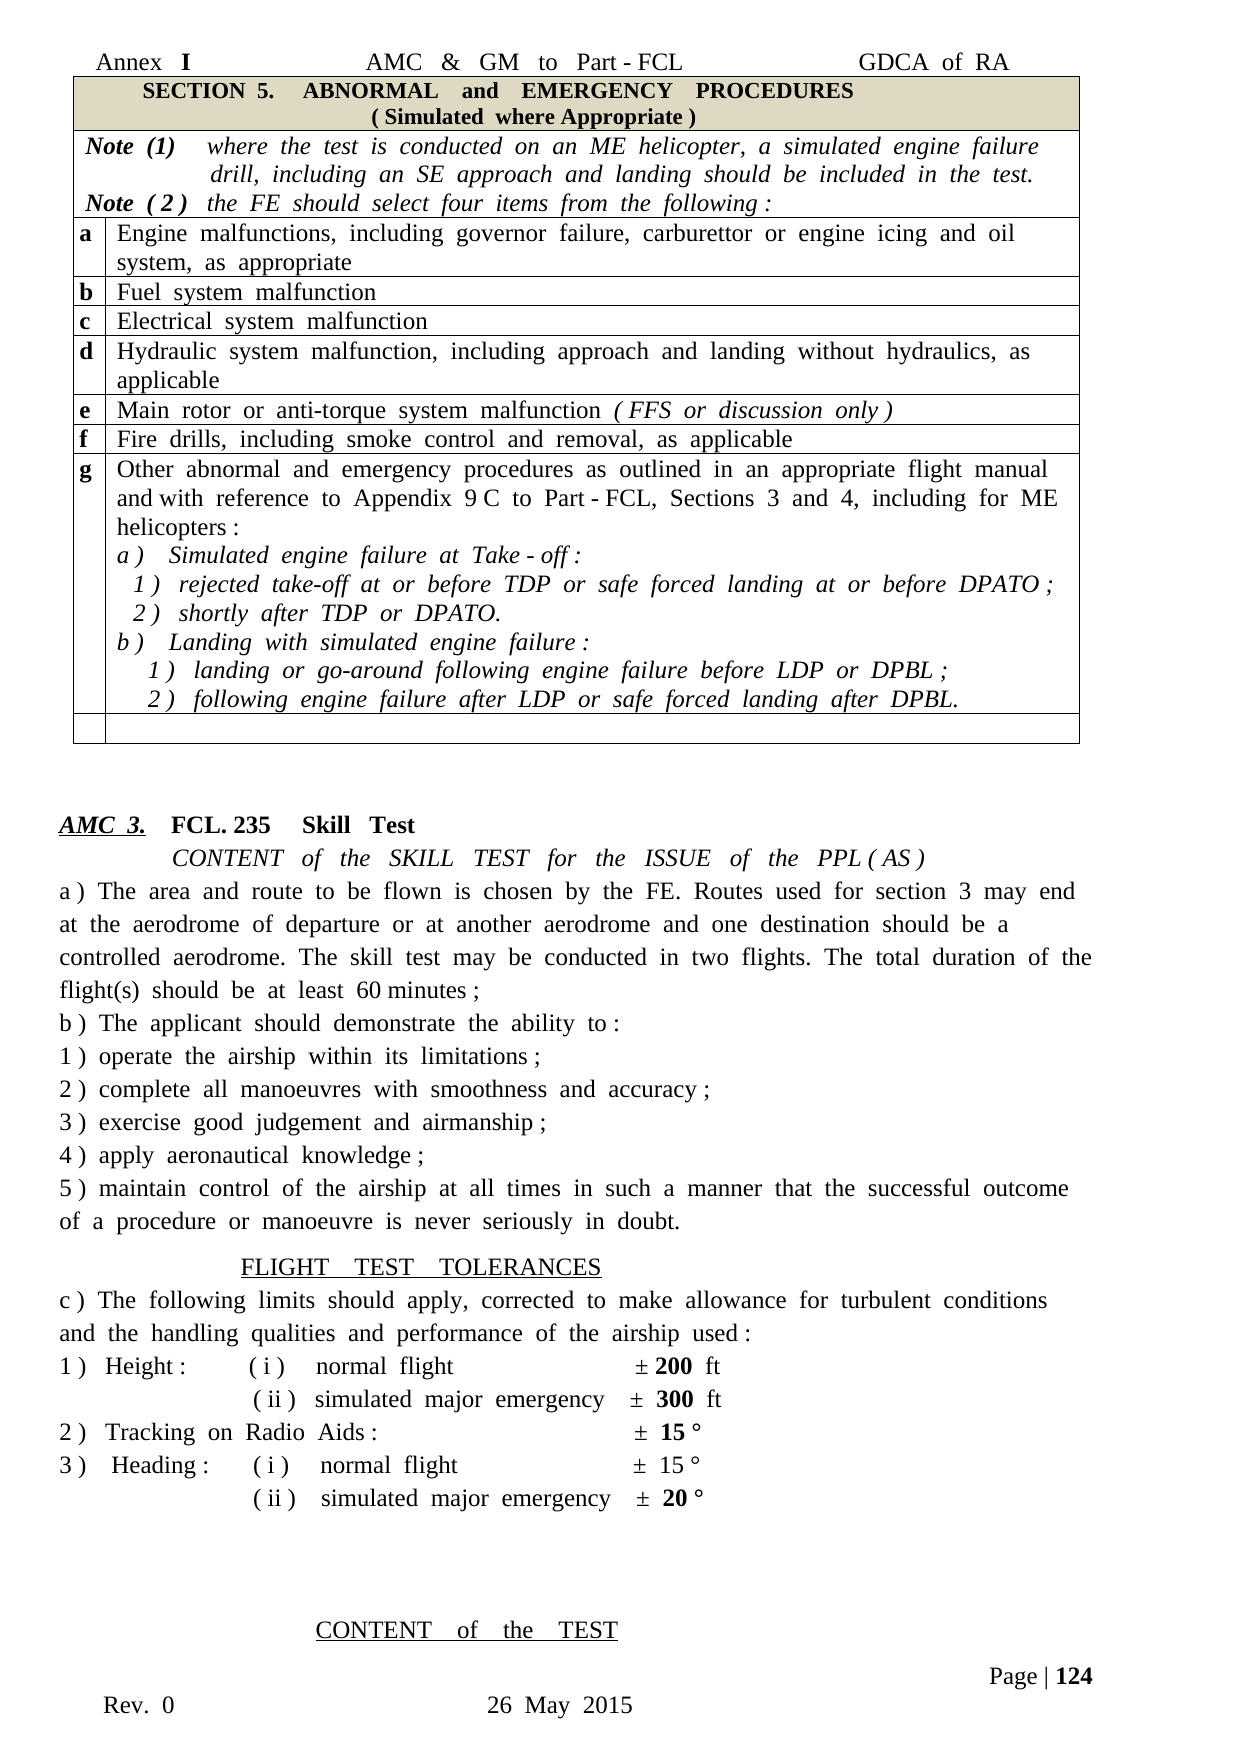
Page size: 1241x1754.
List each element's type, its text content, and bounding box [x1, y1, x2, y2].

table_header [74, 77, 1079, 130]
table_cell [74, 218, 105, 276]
text b ) The applicant should demonstrate the ability to : [59, 1008, 1092, 1037]
text CONTENT of the SKILL TEST for the ISSUE of the PPL ( AS ) [59, 843, 1092, 872]
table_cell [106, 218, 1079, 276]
text 3 ) Heading : ( i ) normal flight ± 15 ° [59, 1450, 1092, 1479]
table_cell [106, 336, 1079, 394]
text c ) The following limits should apply, corrected to make allowance for turbulent conditions and the handling qualities and performance of the airship used : [59, 1285, 1092, 1347]
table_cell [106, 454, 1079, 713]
text FLIGHT TEST TOLERANCES [59, 1252, 1092, 1281]
text 2 ) Tracking on Radio Aids : ± 15 ° [59, 1417, 1092, 1446]
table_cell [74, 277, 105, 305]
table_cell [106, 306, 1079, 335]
text 5 ) maintain control of the airship at all times in such a manner that the successful outcome of a procedure or manoeuvre is never seriously in doubt. [59, 1173, 1092, 1235]
text CONTENT of the TEST [59, 1615, 1092, 1644]
text 1 ) operate the airship within its limitations ; [59, 1041, 1092, 1070]
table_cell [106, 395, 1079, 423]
text AMC 3. FCL. 235 Skill Test [59, 810, 1092, 839]
text 4 ) apply aeronautical knowledge ; [59, 1140, 1092, 1169]
text 2 ) complete all manoeuvres with smoothness and accuracy ; [59, 1074, 1092, 1103]
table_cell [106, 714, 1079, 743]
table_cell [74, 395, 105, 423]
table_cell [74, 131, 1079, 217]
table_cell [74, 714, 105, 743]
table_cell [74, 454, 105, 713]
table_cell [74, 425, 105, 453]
text ( ii ) simulated major emergency ± 300 ft [59, 1384, 1092, 1413]
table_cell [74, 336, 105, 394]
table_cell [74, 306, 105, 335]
text 1 ) Height : ( i ) normal flight ± 200 ft [59, 1351, 1092, 1379]
text ( ii ) simulated major emergency ± 20 ° [59, 1483, 1092, 1512]
text 3 ) exercise good judgement and airmanship ; [59, 1107, 1092, 1136]
text a ) The area and route to be flown is chosen by the FE. Routes used for section 3 may end at the aerodrome of departure or at another aerodrome and one destination should be a controlled aerodrome. The skill test may be conducted in two flights. The total duration of the flight(s) should be at least 60 minutes ; [59, 876, 1092, 1004]
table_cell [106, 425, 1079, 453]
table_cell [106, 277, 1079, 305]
